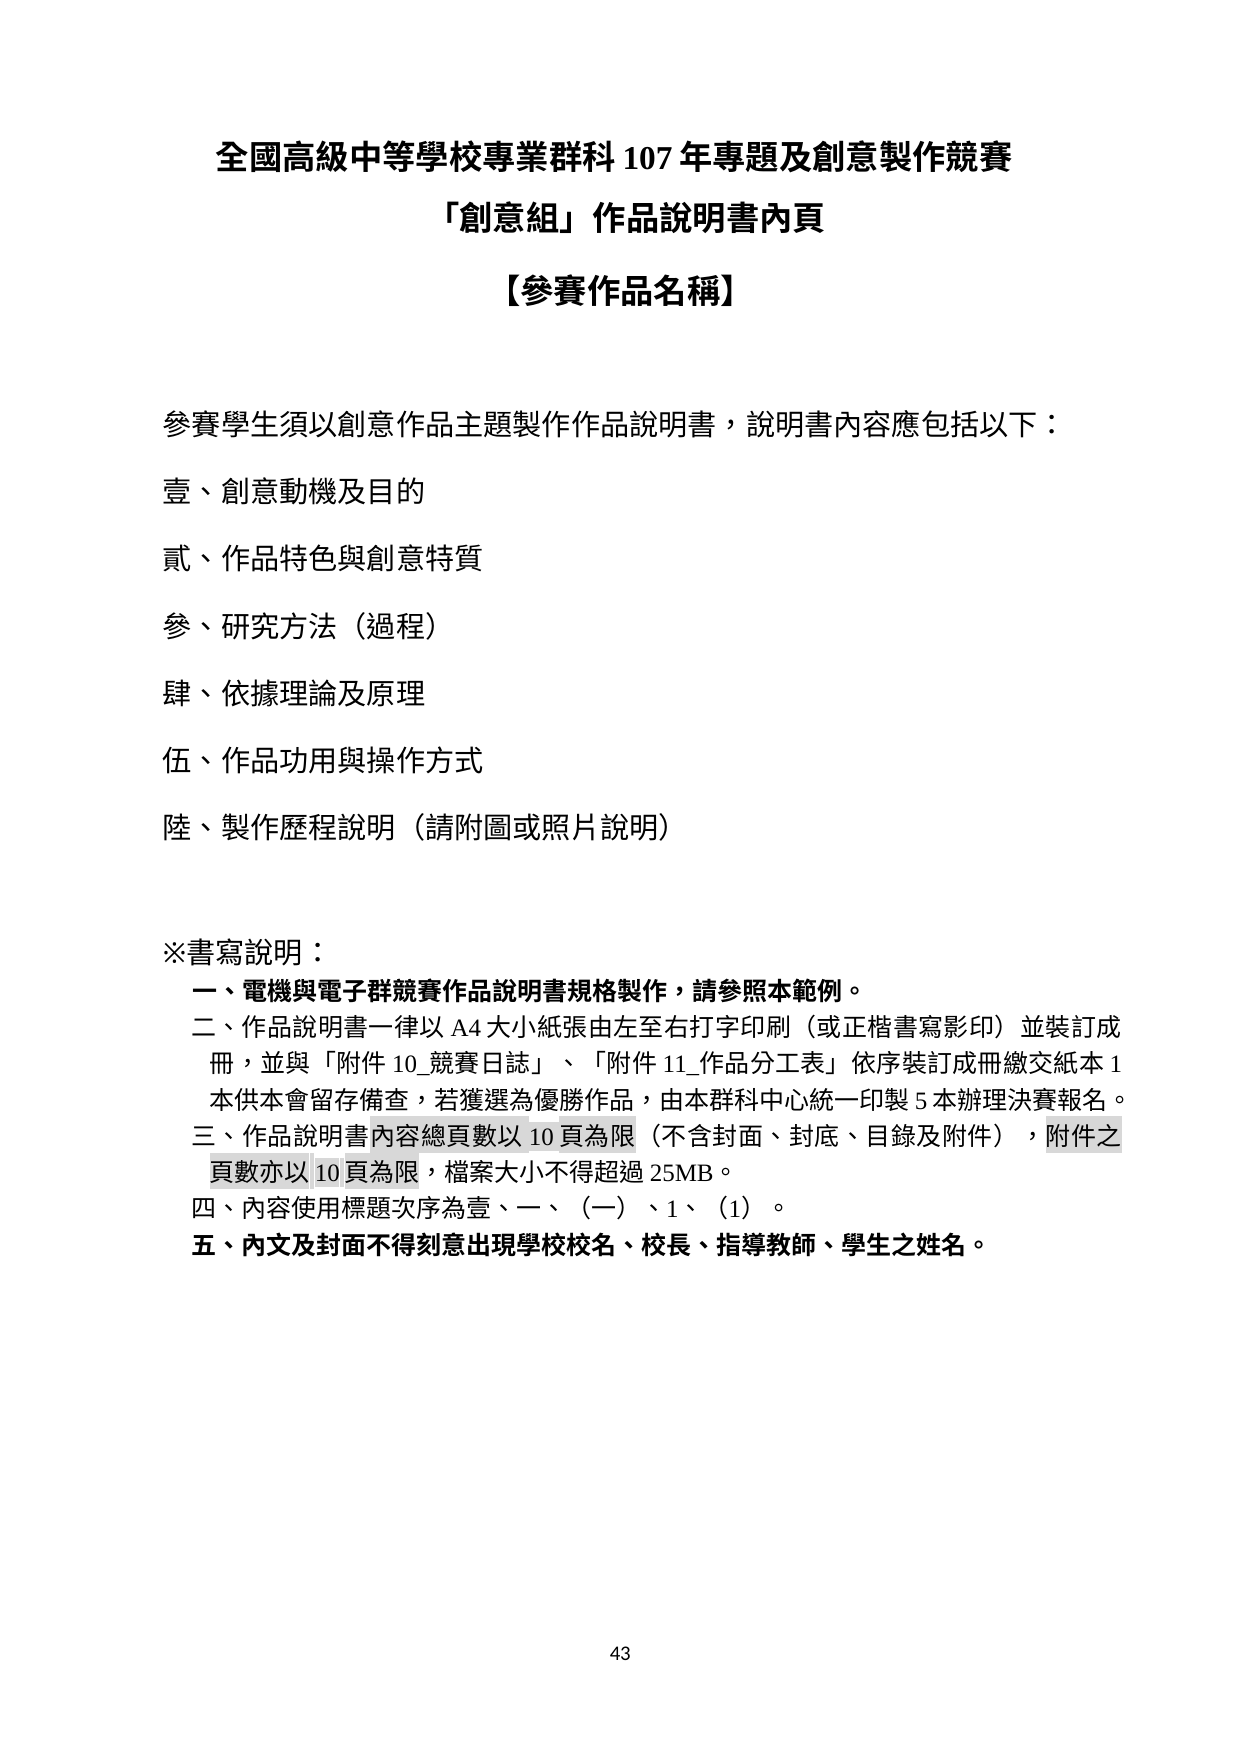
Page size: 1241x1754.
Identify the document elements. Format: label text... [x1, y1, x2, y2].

subtitle 伍、作品功用與操作方式 [162, 738, 1122, 780]
subtitle 壹、創意動機及目的 [162, 468, 1122, 511]
text 「創意組」作品說明書內頁 [118, 191, 1133, 240]
text 【參賽作品名稱】 [118, 265, 1122, 313]
text ※書寫說明： [162, 930, 1122, 971]
subtitle 陸、製作歷程說明（請附圖或照片說明） [162, 805, 1122, 847]
subtitle 參賽學生須以創意作品主題製作作品說明書，說明書內容應包括以下： [162, 401, 1122, 443]
text 四、內容使用標題次序為壹、一、（一）、1、（1）。 [191, 1189, 1122, 1225]
text 三、作品說明書內容總頁數以10頁為限（不含封面、封底、目錄及附件），附件之頁數亦以10頁為限，檔案大小不得超過25MB。 [419, 1116, 1122, 1189]
text 一、電機與電子群競賽作品說明書規格製作，請參照本範例。 [192, 971, 1122, 1008]
text 二、作品說明書一律以A4大小紙張由左至右打字印刷（或正楷書寫影印）並裝訂成冊，並與「附件10_競賽日誌」、「附件11_作品分工表」依序裝訂成冊繳交紙本1本供本會留存備查，若獲選為優勝作品，由本群科中心統一印製5本辦理決賽報名。 [191, 1008, 1122, 1116]
subtitle 貳、作品特色與創意特質 [162, 536, 1122, 578]
subtitle 參、研究方法（過程） [162, 603, 1122, 645]
subtitle 肆、依據理論及原理 [162, 670, 1122, 713]
text 五、內文及封面不得刻意出現學校校名、校長、指導教師、學生之姓名。 [191, 1225, 1122, 1261]
text 三、作品說明書內容總頁數以10頁為限（不含封面、封底、目錄及附件），附件之頁數亦以10頁為限，檔案大小不得超過25MB。 [191, 1116, 370, 1189]
text 全國高級中等學校專業群科107年專題及創意製作競賽 [94, 131, 1133, 179]
